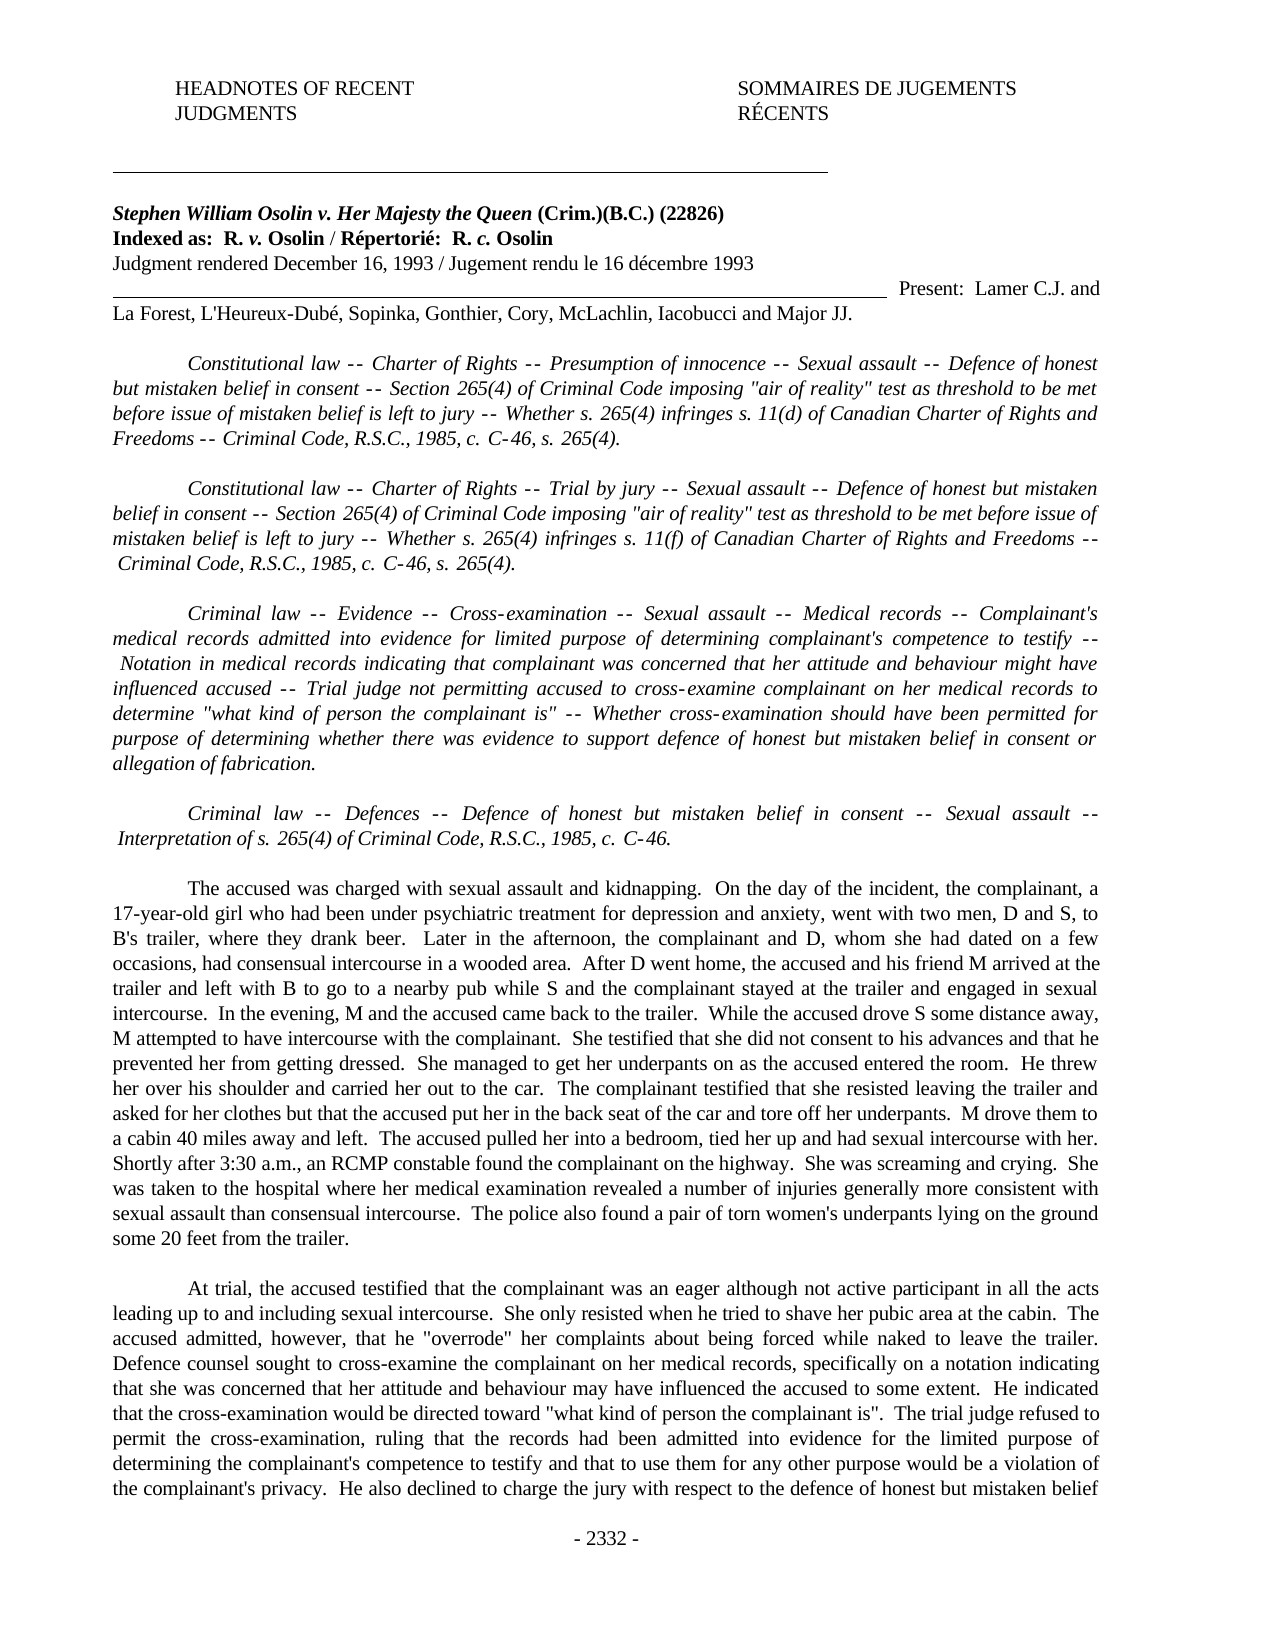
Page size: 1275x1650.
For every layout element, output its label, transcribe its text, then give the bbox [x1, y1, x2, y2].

text Stephen William Osolin v. Her Majesty the Queen (Crim.)(B.C.) (22826) [112, 200, 1100, 225]
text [112, 1275, 1100, 1500]
text Present: Lamer C.J. and La Forest, L'Heureux-Dubé, Sopinka, Gonthier, Cory, McLachlin, Iacobucci and Major JJ. [112, 275, 1100, 325]
text Criminal law -- Evidence -- Cross-examination -- Sexual assault -- Medical records -- Complainant's medical records admitted into evidence for limited purpose of determining complainant's competence to testify -- Notation in medical records indicating that complainant was concerned that her attitude and behaviour might have influenced accused -- Trial judge not permitting accused to cross-examine complainant on her medical records to determine "what kind of person the complainant is" -- Whether cross-examination should have been permitted for purpose of determining whether there was evidence to support defence of honest but mistaken belief in consent or allegation of fabrication. [112, 600, 1100, 775]
text The accused was charged with sexual assault and kidnapping. On the day of the incident, the complainant, a 17-year-old girl who had been under psychiatric treatment for depression and anxiety, went with two men, D and S, to B's trailer, where they drank beer. Later in the afternoon, the complainant and D, whom she had dated on a few occasions, had consensual intercourse in a wooded area. After D went home, the accused and his friend M arrived at the trailer and left with B to go to a nearby pub while S and the complainant stayed at the trailer and engaged in sexual intercourse. In the evening, M and the accused came back to the trailer. While the accused drove S some distance away, M attempted to have intercourse with the complainant. She testified that she did not consent to his advances and that he prevented her from getting dressed. She managed to get her underpants on as the accused entered the room. He threw her over his shoulder and carried her out to the car. The complainant testified that she resisted leaving the trailer and asked for her clothes but that the accused put her in the back seat of the car and tore off her underpants. M drove them to a cabin 40 miles away and left. The accused pulled her into a bedroom, tied her up and had sexual intercourse with her. Shortly after 3:30 a.m., an RCMP constable found the complainant on the highway. She was screaming and crying. She was taken to the hospital where her medical examination revealed a number of injuries generally more consistent with sexual assault than consensual intercourse. The police also found a pair of torn women's underpants lying on the ground some 20 feet from the trailer. [112, 875, 1100, 1250]
text Constitutional law -- Charter of Rights -- Trial by jury -- Sexual assault -- Defence of honest but mistaken belief in consent -- Section 265(4) of Criminal Code imposing "air of reality" test as threshold to be met before issue of mistaken belief is left to jury -- Whether s. 265(4) infringes s. 11(f) of Canadian Charter of Rights and Freedoms -- Criminal Code, R.S.C., 1985, c. C-46, s. 265(4). [112, 475, 1100, 575]
text Criminal law -- Defences -- Defence of honest but mistaken belief in consent -- Sexual assault -- Interpretation of s. 265(4) of Criminal Code, R.S.C., 1985, c. C-46. [112, 800, 1100, 850]
text Constitutional law -- Charter of Rights -- Presumption of innocence -- Sexual assault -- Defence of honest but mistaken belief in consent -- Section 265(4) of Criminal Code imposing "air of reality" test as threshold to be met before issue of mistaken belief is left to jury -- Whether s. 265(4) infringes s. 11(d) of Canadian Charter of Rights and Freedoms -- Criminal Code, R.S.C., 1985, c. C-46, s. 265(4). [112, 350, 1100, 450]
text Judgment rendered December 16, 1993 / Jugement rendu le 16 décembre 1993 [112, 250, 1100, 275]
text Indexed as: R. v. Osolin / Répertorié: R. c. Osolin [112, 225, 1100, 250]
